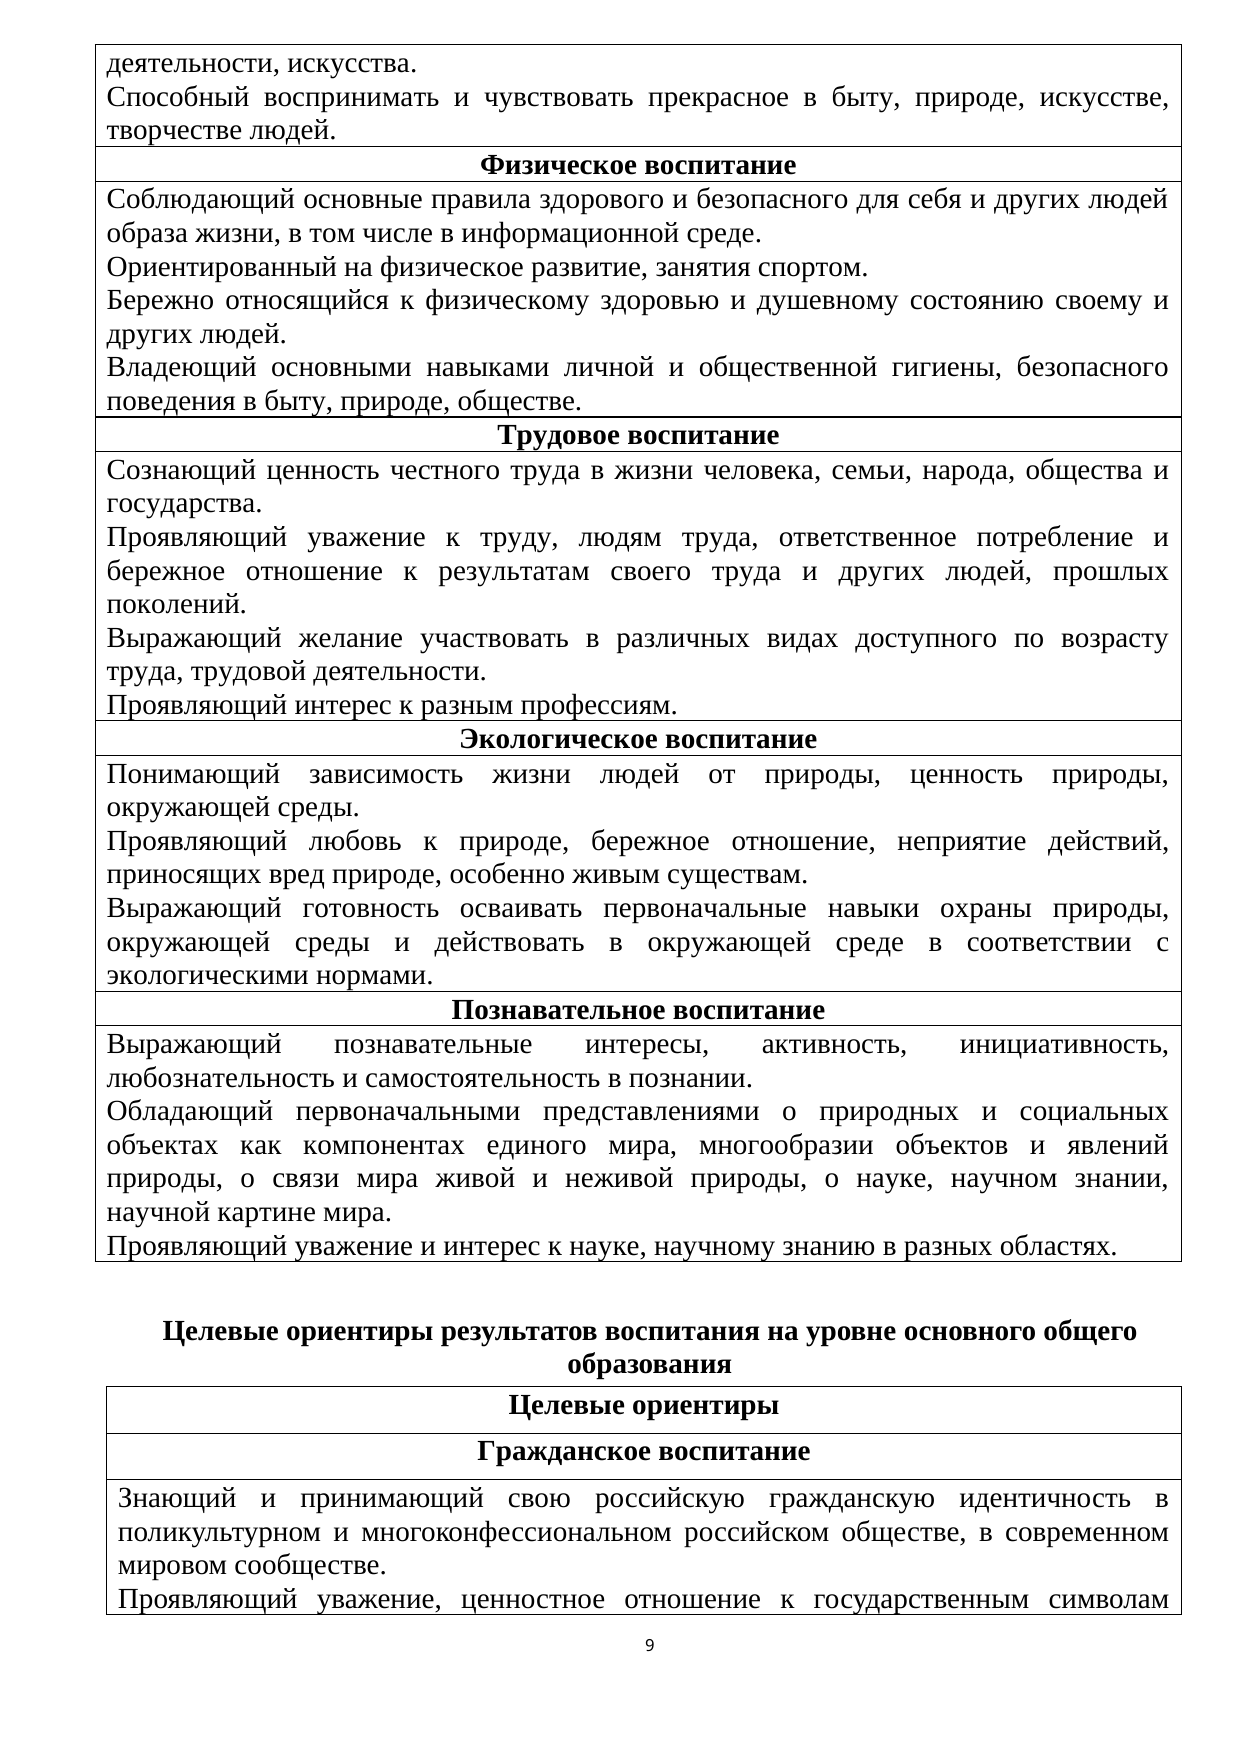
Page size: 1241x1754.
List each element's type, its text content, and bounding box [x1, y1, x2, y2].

subtitle Целевые ориентиры результатов воспитания на уровне основного общего образования [118, 1313, 1181, 1380]
table_cell Трудовое воспитание [96, 418, 1181, 451]
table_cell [96, 45, 1181, 146]
table_cell Экологическое воспитание [96, 721, 1181, 755]
table_cell Сознающий ценность честного труда в жизни человека, семьи, народа, общества и государства. Проявляющий уважение к труду, людям труда, ответственное потребление и бережное отношение к результатам своего труда и других людей, прошлых поколений. Выражающий желание участвовать в различных видах доступного по возрасту труда, трудовой деятельности. Проявляющий интерес к разным профессиям. [96, 452, 1181, 720]
table_cell Выражающий познавательные интересы, активность, инициативность, любознательность и самостоятельность в познании. Обладающий первоначальными представлениями о природных и социальных объектах как компонентах единого мира, многообразии объектов и явлений природы, о связи мира живой и неживой природы, о науке, научном знании, научной картине мира. Проявляющий уважение и интерес к науке, научному знанию в разных областях. [96, 1026, 1181, 1261]
table_cell Гражданское воспитание [107, 1434, 1181, 1479]
table_cell Познавательное воспитание [96, 992, 1181, 1025]
table_cell Понимающий зависимость жизни людей от природы, ценность природы, окружающей среды. Проявляющий любовь к природе, бережное отношение, неприятие действий, приносящих вред природе, особенно живым существам. Выражающий готовность осваивать первоначальные навыки охраны природы, окружающей среды и действовать в окружающей среде в соответствии с экологическими нормами. [96, 756, 1181, 991]
table_cell Соблюдающий основные правила здорового и безопасного для себя и других людей образа жизни, в том числе в информационной среде. Ориентированный на физическое развитие, занятия спортом. Бережно относящийся к физическому здоровью и душевному состоянию своему и других людей. Владеющий основными навыками личной и общественной гигиены, безопасного поведения в быту, природе, обществе. [96, 182, 1181, 416]
table_header Целевые ориентиры [107, 1387, 1181, 1432]
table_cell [107, 1480, 1181, 1614]
table_cell Физическое воспитание [96, 147, 1181, 181]
